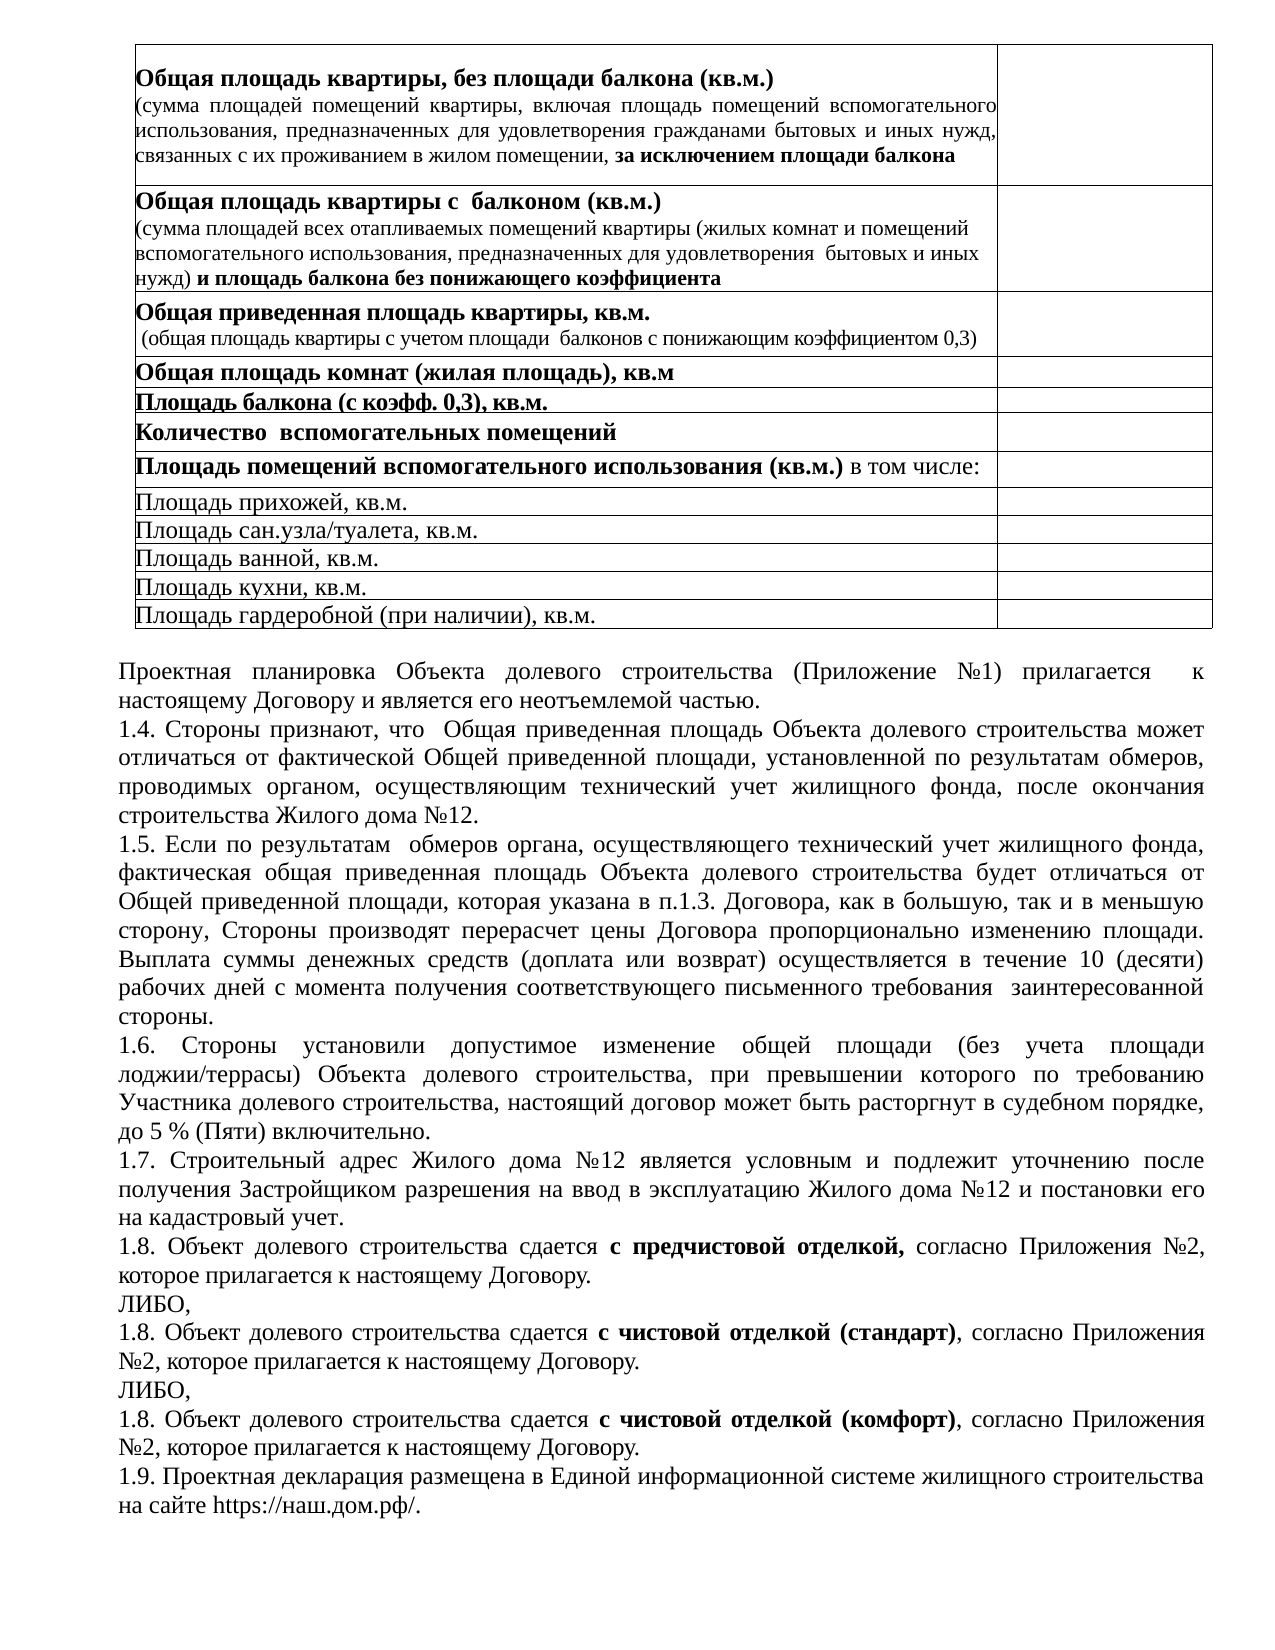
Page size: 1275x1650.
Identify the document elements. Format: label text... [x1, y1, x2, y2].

text ЛИБО, [118, 1289, 1205, 1317]
table_cell Общая площадь квартиры, без площади балкона (кв.м.) (сумма площадей помещений квартиры, включая площадь помещений вспомогательного использования, предназначенных для удовлетворения гражданами бытовых и иных нужд, связанных с их проживанием в жилом помещении, за исключением площади балкона [136, 45, 997, 185]
table_cell [998, 292, 1212, 356]
table_cell [998, 357, 1212, 386]
text ЛИБО, [118, 1375, 1205, 1404]
table_cell Общая приведенная площадь квартиры, кв.м. (общая площадь квартиры с учетом площади балконов с понижающим коэффициентом 0,3) [136, 292, 997, 356]
text 1.9. Проектная декларация размещена в Единой информационной системе жилищного строительства на сайте https://наш.дом.рф/. [118, 1461, 1205, 1519]
table_cell [998, 45, 1212, 185]
table_cell Площадь прихожей, кв.м. [136, 488, 997, 515]
table_cell Площадь сан.узла/туалета, кв.м. [136, 516, 997, 543]
table_cell Площадь кухни, кв.м. [136, 572, 997, 599]
text 1.4. Стороны признают, что Общая приведенная площадь Объекта долевого строительства может отличаться от фактической Общей приведенной площади, установленной по результатам обмеров, проводимых органом, осуществляющим технический учет жилищного фонда, после окончания строительства Жилого дома №12. [118, 714, 1205, 829]
text 1.6. Стороны установили допустимое изменение общей площади (без учета площади лоджии/террасы) Объекта долевого строительства, при превышении которого по требованию Участника долевого строительства, настоящий договор может быть расторгнут в судебном порядке, до 5 % (Пяти) включительно. [118, 1030, 1205, 1145]
table_cell [998, 388, 1212, 412]
table_cell [998, 600, 1212, 628]
text 1.8. Объект долевого строительства сдается с чистовой отделкой (стандарт), согласно Приложения №2, которое прилагается к настоящему Договору. [118, 1317, 1205, 1375]
text 1.5. Если по результатам обмеров органа, осуществляющего технический учет жилищного фонда, фактическая общая приведенная площадь Объекта долевого строительства будет отличаться от Общей приведенной площади, которая указана в п.1.3. Договора, как в большую, так и в меньшую сторону, Стороны производят перерасчет цены Договора пропорционально изменению площади. Выплата суммы денежных средств (доплата или возврат) осуществляется в течение 10 (десяти) рабочих дней с момента получения соответствующего письменного требования заинтересованной стороны. [118, 829, 1205, 1030]
table_cell Количество вспомогательных помещений [136, 413, 997, 451]
table_cell [998, 544, 1212, 571]
text 1.8. Объект долевого строительства сдается с чистовой отделкой (комфорт), согласно Приложения №2, которое прилагается к настоящему Договору. [118, 1404, 1205, 1461]
table_cell Площадь помещений вспомогательного использования (кв.м.) в том числе: [136, 452, 997, 486]
table_cell Площадь гардеробной (при наличии), кв.м. [136, 600, 997, 628]
table_cell [998, 488, 1212, 515]
table_cell [998, 413, 1212, 451]
table_cell Общая площадь квартиры с балконом (кв.м.) (сумма площадей всех отапливаемых помещений квартиры (жилых комнат и помещений вспомогательного использования, предназначенных для удовлетворения бытовых и иных нужд) и площадь балкона без понижающего коэффициента [136, 186, 997, 291]
table_cell Площадь балкона (с коэфф. 0,3), кв.м. [136, 388, 997, 412]
table_cell Общая площадь комнат (жилая площадь), кв.м [136, 357, 997, 386]
table_cell [998, 186, 1212, 291]
table_cell Площадь ванной, кв.м. [136, 544, 997, 571]
table_cell [998, 516, 1212, 543]
text 1.7. Строительный адрес Жилого дома №12 является условным и подлежит уточнению после получения Застройщиком разрешения на ввод в эксплуатацию Жилого дома №12 и постановки его на кадастровый учет. [118, 1145, 1205, 1231]
table_cell [998, 452, 1212, 486]
table_cell [998, 572, 1212, 599]
text Проектная планировка Объекта долевого строительства (Приложение №1) прилагается к настоящему Договору и является его неотъемлемой частью. [118, 656, 1205, 714]
text 1.8. Объект долевого строительства сдается с предчистовой отделкой, согласно Приложения №2, которое прилагается к настоящему Договору. [118, 1231, 1205, 1289]
